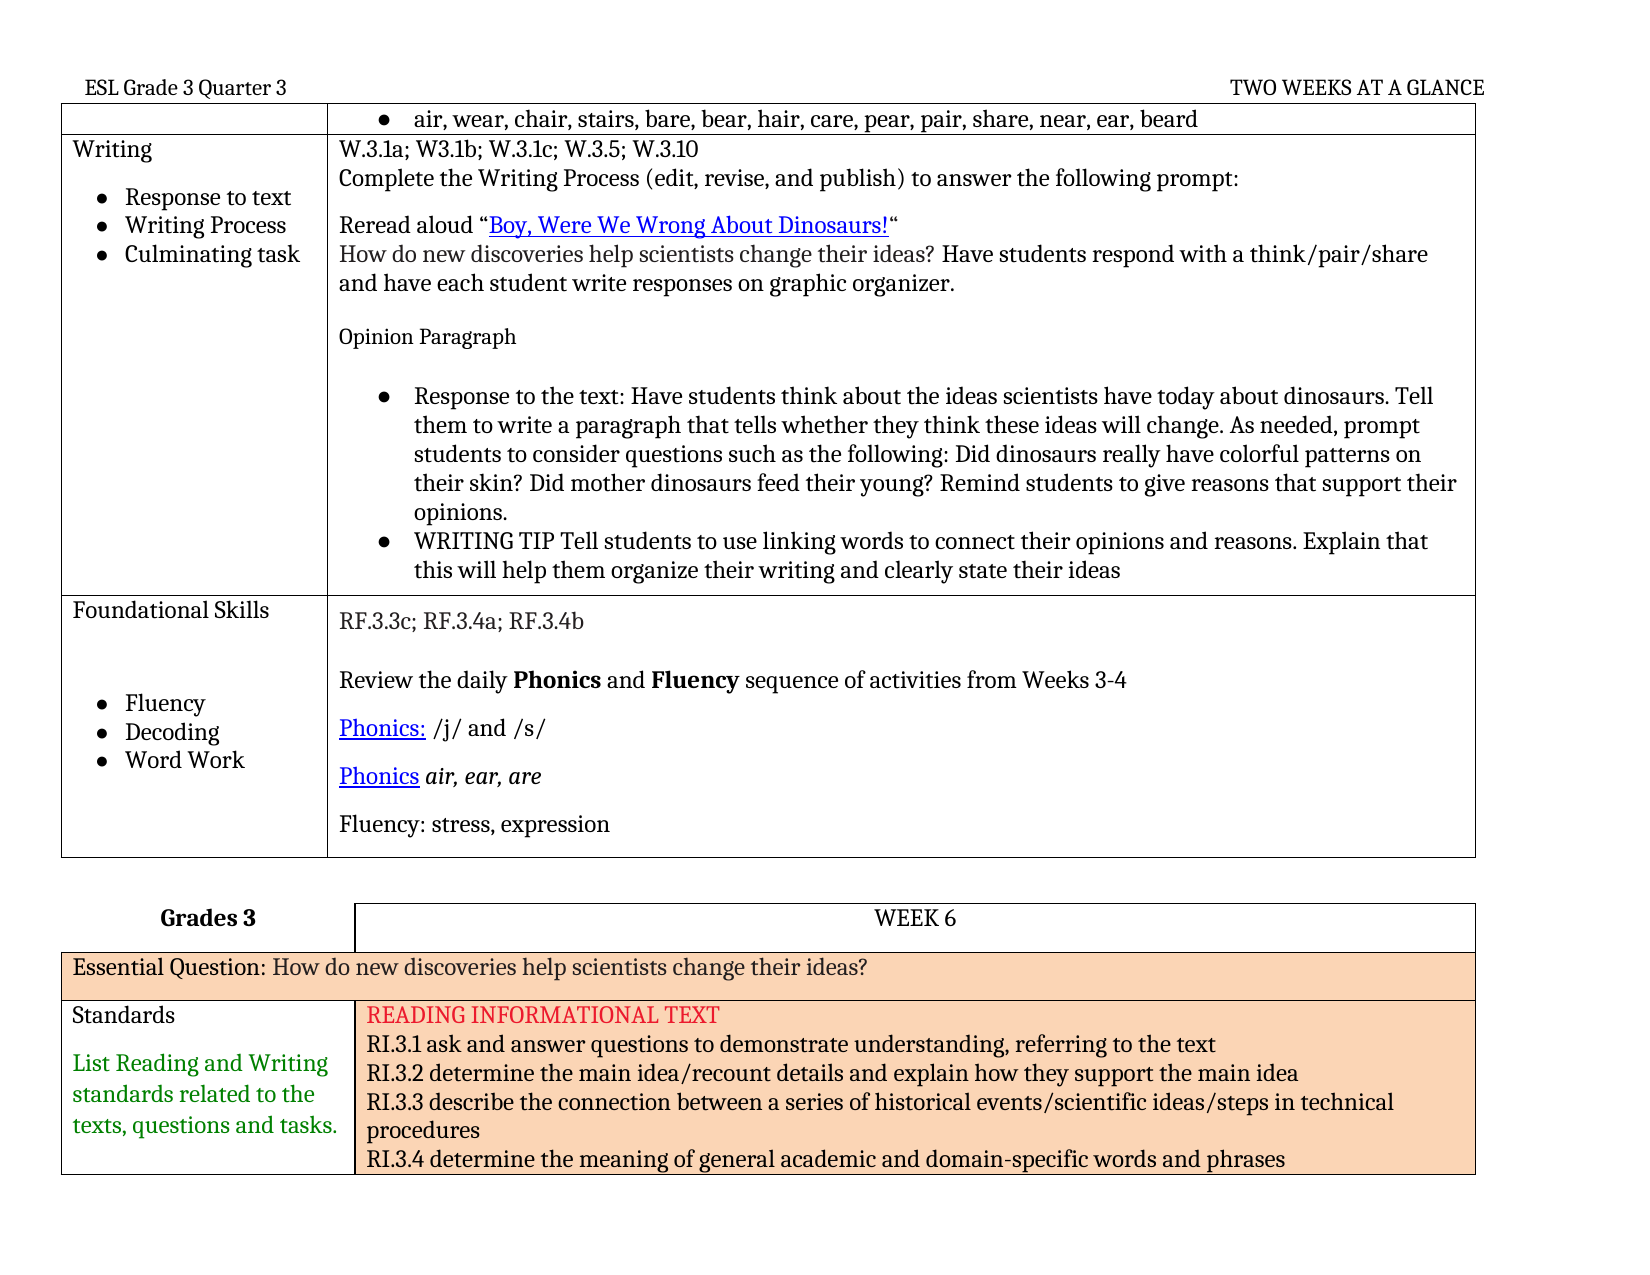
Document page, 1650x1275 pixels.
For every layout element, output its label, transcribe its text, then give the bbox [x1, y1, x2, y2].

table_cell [356, 1001, 1475, 1174]
table_cell RF.3.3c; RF.3.4a; RF.3.4b Review the daily Phonics and Fluency sequence of activities from Weeks 3-4 Phonics: /j/ and /s/ Phonics air, ear, are Fluency: stress, expression [328, 596, 1475, 857]
table_cell Writing Response to text Writing Process Culminating task [62, 135, 327, 595]
table_header Grades 3 [61, 903, 354, 952]
table_cell Foundational Skills Fluency Decoding Word Work [62, 596, 327, 857]
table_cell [328, 104, 1475, 134]
table_cell Essential Question: How do new discoveries help scientists change their ideas? [62, 953, 1475, 1000]
table_cell W.3.1a; W3.1b; W.3.1c; W.3.5; W.3.10 Complete the Writing Process (edit, revise, and publish) to answer the following prompt: Reread aloud “Boy, Were We Wrong About Dinosaurs!“ How do new discoveries help scientists change their ideas? Have students respond with a think/pair/share and have each student write responses on graphic organizer. Opinion Paragraph Response to the text: Have students think about the ideas scientists have today about dinosaurs. Tell them to write a paragraph that tells whether they think these ideas will change. As needed, prompt students to consider questions such as the following: Did dinosaurs really have colorful patterns on their skin? Did mother dinosaurs feed their young? Remind students to give reasons that support their opinions. WRITING TIP Tell students to use linking words to connect their opinions and reasons. Explain that this will help them organize their writing and clearly state their ideas [328, 135, 1475, 595]
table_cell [62, 1001, 354, 1174]
table_header WEEK 6 [356, 904, 1475, 952]
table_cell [62, 104, 327, 134]
